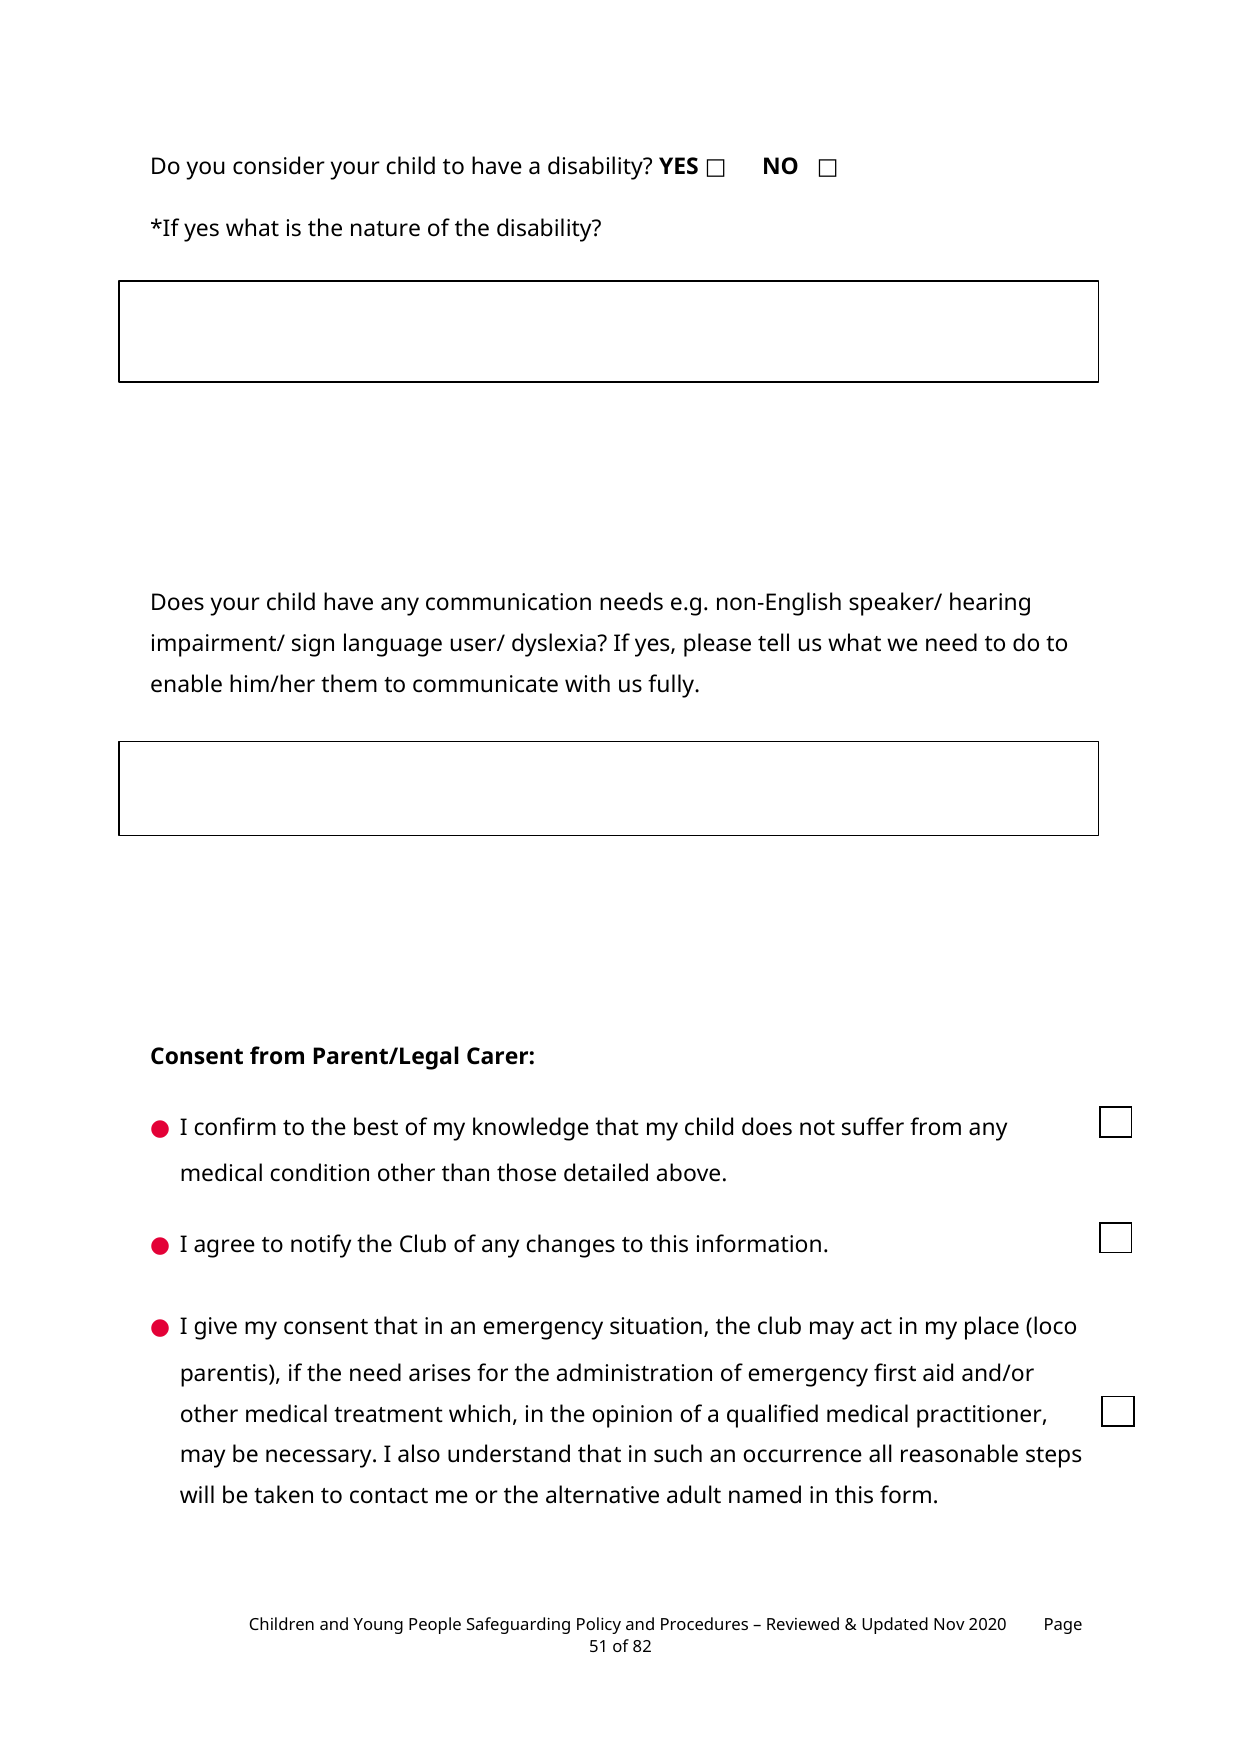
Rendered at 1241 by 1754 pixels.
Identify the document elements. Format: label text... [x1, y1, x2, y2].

text Consent from Parent/Legal Carer: [150, 999, 1090, 1071]
list I confirm to the best of my knowledge that my child does not suffer from any medical condition other than those detailed above. [150, 1101, 1090, 1189]
list I give my consent that in an emergency situation, the club may act in my place (loco parentis), if the need arises for the administration of emergency first aid and/or other medical treatment which, in the opinion of a qualified medical practitioner, may be necessary. I also understand that in such an occurrence all reasonable steps will be taken to contact me or the alternative adult named in this form. [150, 1301, 1090, 1510]
text *If yes what is the nature of the disability? [150, 211, 1090, 243]
text Does your child have any communication needs e.g. non-English speaker/ hearing impairment/ sign language user/ dyslexia? If yes, please tell us what we need to do to enable him/her them to communicate with us fully. [150, 586, 1090, 699]
list I agree to notify the Club of any changes to this information. [150, 1219, 1090, 1266]
text Do you consider your child to have a disability? [150, 150, 1090, 181]
